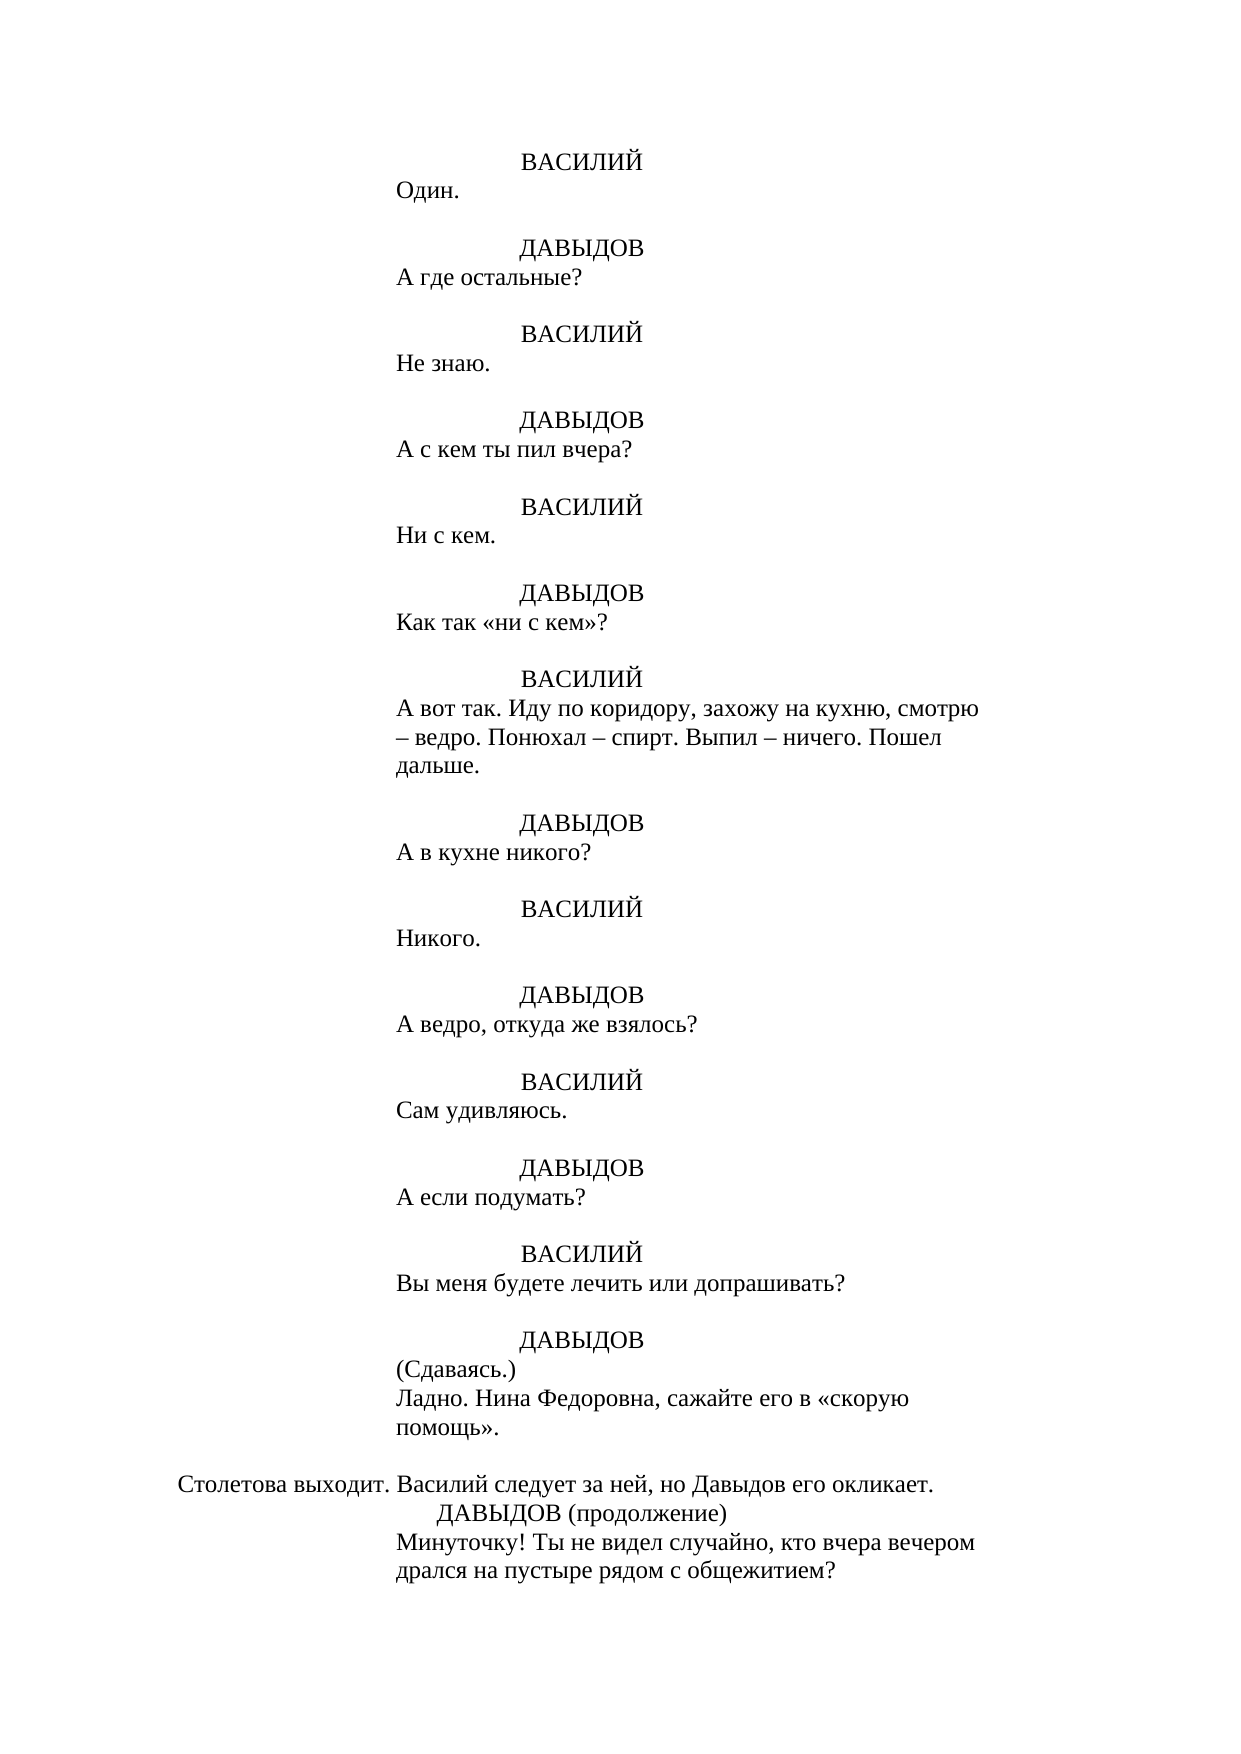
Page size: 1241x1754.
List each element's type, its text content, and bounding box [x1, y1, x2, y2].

text ДАВЫДОВ [177, 808, 986, 837]
text А в кухне никого? [396, 837, 986, 866]
text Вы меня будете лечить или допрашивать? [396, 1268, 986, 1297]
text ДАВЫДОВ [177, 1326, 986, 1354]
text ВАСИЛИЙ [177, 319, 986, 348]
text Один. [396, 176, 986, 204]
text ДАВЫДОВ [177, 981, 986, 1009]
text Ладно. Нина Федоровна, сажайте его в «скорую помощь». [396, 1383, 986, 1441]
text ВАСИЛИЙ [177, 1239, 986, 1268]
text А ведро, откуда же взялось? [396, 1009, 986, 1038]
text Не знаю. [396, 348, 986, 377]
text Столетова выходит. Василий следует за ней, но Давыдов его окликает. [177, 1469, 1146, 1498]
text ДАВЫДОВ (продолжение) [177, 1498, 986, 1527]
text ДАВЫДОВ [177, 578, 986, 607]
text ДАВЫДОВ [177, 1153, 986, 1182]
text ДАВЫДОВ [177, 406, 986, 434]
text ВАСИЛИЙ [177, 664, 986, 693]
text ВАСИЛИЙ [177, 1067, 986, 1096]
text А если подумать? [396, 1182, 986, 1211]
text (Сдаваясь.) [396, 1354, 986, 1383]
text ДАВЫДОВ [177, 233, 986, 262]
text Как так «ни с кем»? [396, 607, 986, 636]
text ВАСИЛИЙ [177, 147, 986, 176]
text Сам удивляюсь. [396, 1096, 986, 1124]
text Ни с кем. [396, 521, 986, 549]
text А вот так. Иду по коридору, захожу на кухню, смотрю – ведро. Понюхал – спирт. Выпил – ничего. Пошел дальше. [396, 693, 986, 779]
text А с кем ты пил вчера? [396, 434, 986, 463]
text Никого. [396, 923, 986, 952]
text Минуточку! Ты не видел случайно, кто вчера вечером дрался на пустыре рядом с общежитием? [396, 1527, 986, 1584]
text ВАСИЛИЙ [177, 894, 986, 923]
text А где остальные? [396, 262, 986, 291]
text ВАСИЛИЙ [177, 492, 986, 521]
